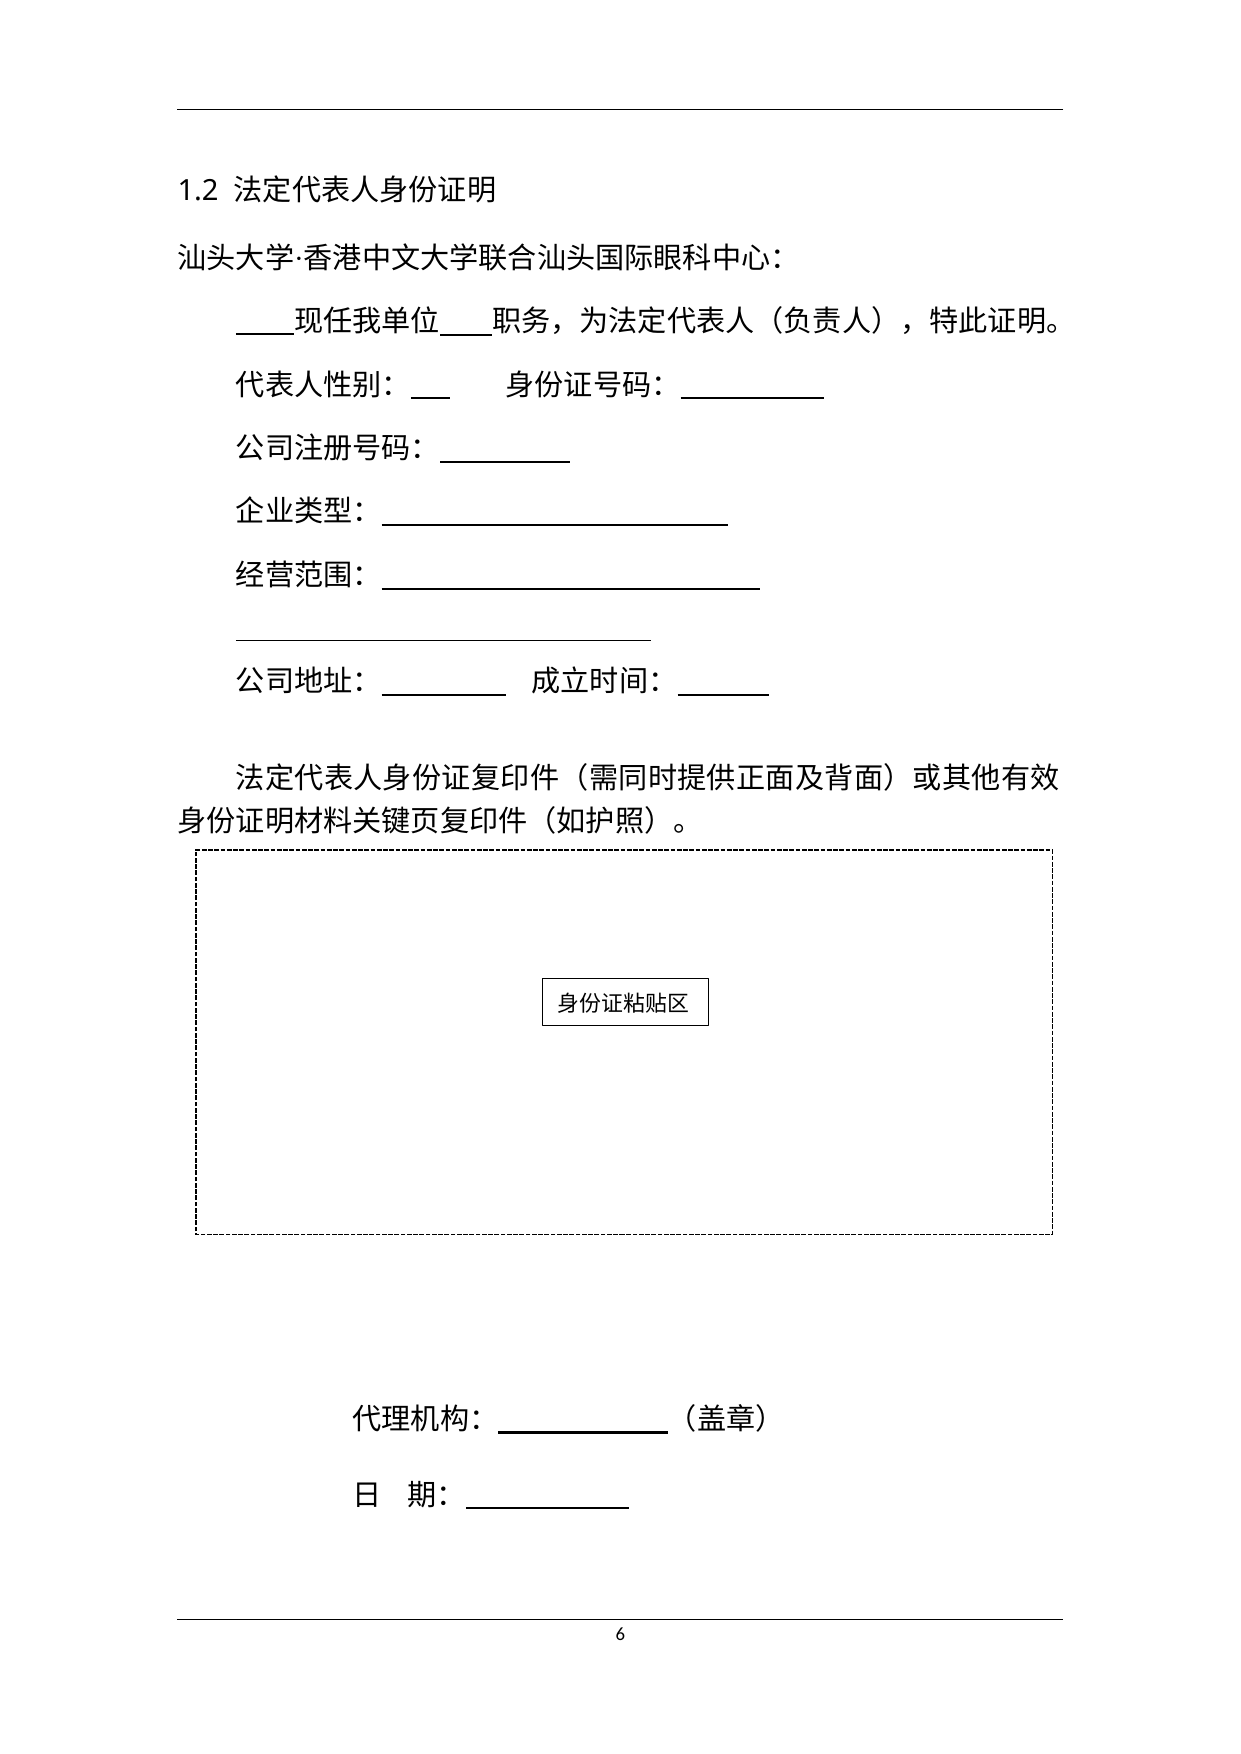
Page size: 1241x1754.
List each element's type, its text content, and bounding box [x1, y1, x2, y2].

text 公司注册号码： [177, 424, 1063, 467]
text 日 期： [177, 1471, 1063, 1513]
text 法定代表人身份证复印件（需同时提供正面及背面）或其他有效身份证明材料关键页复印件（如护照）。 [177, 755, 1063, 839]
text 代表人性别： 身份证号码： [177, 361, 1063, 403]
subtitle 1.2 法定代表人身份证明 [177, 167, 1063, 209]
text 企业类型： [177, 488, 1063, 530]
text 汕头大学·香港中文大学联合汕头国际眼科中心： [177, 234, 1063, 276]
text 公司地址： 成立时间： [177, 658, 1063, 700]
text 经营范围： [177, 551, 1063, 594]
text 代理机构： （盖章） [177, 1395, 1063, 1438]
text 现任我单位 职务，为法定代表人（负责人），特此证明。 [177, 298, 1063, 340]
